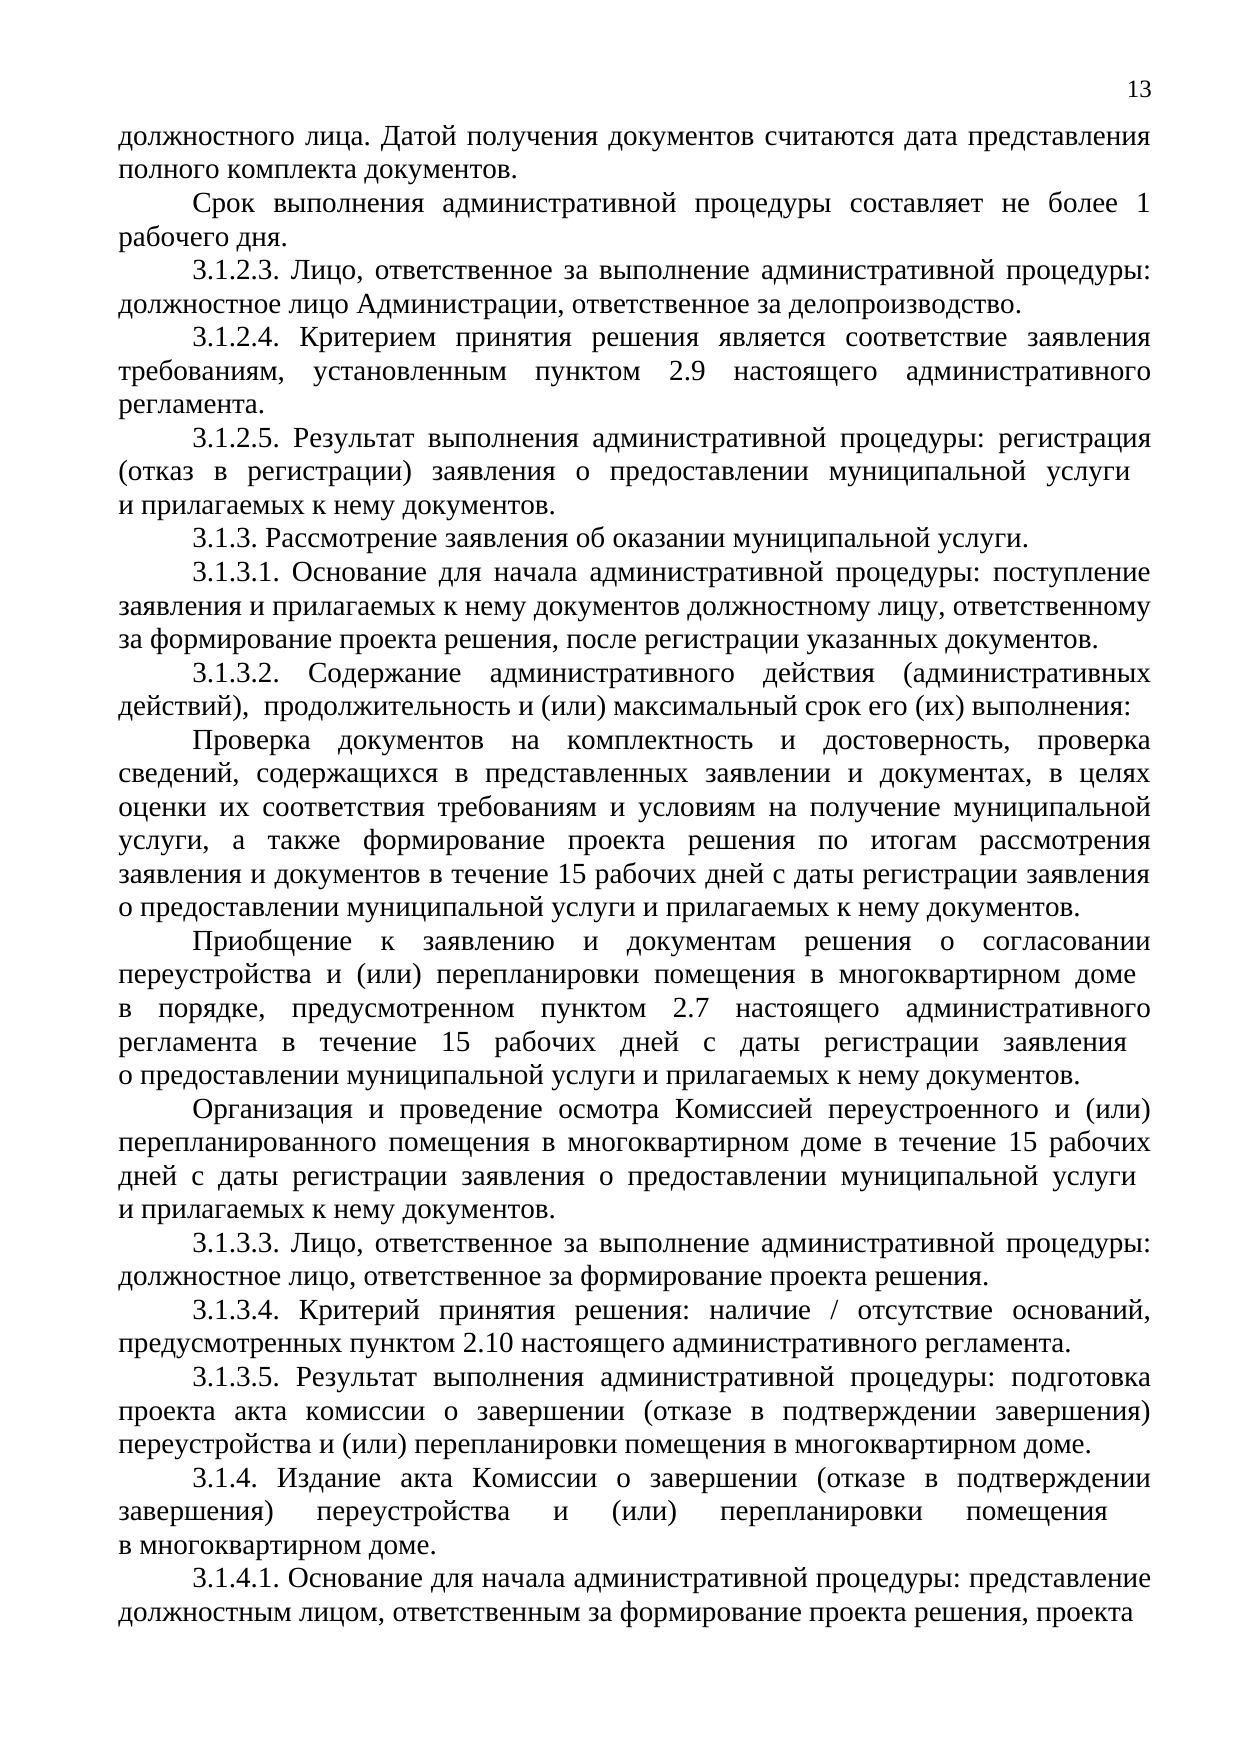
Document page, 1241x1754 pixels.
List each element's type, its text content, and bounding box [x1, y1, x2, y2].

title 3.1.2.4. Критерием принятия решения является соответствие заявления требованиям, установленным пунктом 2.9 настоящего административного регламента. [118, 319, 1152, 420]
text 3.1.3.5. Результат выполнения административной процедуры: подготовка проекта акта комиссии о завершении (отказе в подтверждении завершения) переустройства и (или) перепланировки помещения в многоквартирном доме. [118, 1359, 1152, 1460]
title 3.1.4. Издание акта Комиссии о завершении (отказе в подтверждении завершения) переустройства и (или) перепланировки помещения в многоквартирном доме. [118, 1460, 1152, 1560]
title 3.1.2.3. Лицо, ответственное за выполнение административной процедуры: должностное лицо Администрации, ответственное за делопроизводство. [118, 252, 1152, 319]
text Приобщение к заявлению и документам решения о согласовании переустройства и (или) перепланировки помещения в многоквартирном доме в порядке, предусмотренном пунктом 2.7 настоящего административного регламента в течение 15 рабочих дней с даты регистрации заявления о предоставлении муниципальной услуги и прилагаемых к нему документов. [118, 923, 1152, 1091]
text 3.1.3.3. Лицо, ответственное за выполнение административной процедуры: должностное лицо, ответственное за формирование проекта решения. [118, 1225, 1152, 1292]
text Проверка документов на комплектность и достоверность, проверка сведений, содержащихся в представленных заявлении и документах, в целях оценки их соответствия требованиям и условиям на получение муниципальной услуги, а также формирование проекта решения по итогам рассмотрения заявления и документов в течение 15 рабочих дней с даты регистрации заявления о предоставлении муниципальной услуги и прилагаемых к нему документов. [118, 722, 1152, 923]
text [118, 118, 1152, 185]
title 3.1.4.1. Основание для начала административной процедуры: представление должностным лицом, ответственным за формирование проекта решения, проекта [118, 1560, 1152, 1627]
text 3.1.3.4. Критерий принятия решения: наличие / отсутствие оснований, предусмотренных пунктом 2.10 настоящего административного регламента. [118, 1292, 1152, 1359]
title 3.1.3.1. Основание для начала административной процедуры: поступление заявления и прилагаемых к нему документов должностному лицу, ответственному за формирование проекта решения, после регистрации указанных документов. [118, 554, 1152, 655]
title 3.1.2.5. Результат выполнения административной процедуры: регистрация (отказ в регистрации) заявления о предоставлении муниципальной услуги и прилагаемых к нему документов. [118, 420, 1152, 521]
title 3.1.3. Рассмотрение заявления об оказании муниципальной услуги. [118, 521, 1152, 554]
text Срок выполнения административной процедуры составляет не более 1 рабочего дня. [118, 185, 1152, 252]
text 3.1.3.2. Содержание административного действия (административных действий), продолжительность и (или) максимальный срок его (их) выполнения: [118, 655, 1152, 722]
text Организация и проведение осмотра Комиссией переустроенного и (или) перепланированного помещения в многоквартирном доме в течение 15 рабочих дней с даты регистрации заявления о предоставлении муниципальной услуги и прилагаемых к нему документов. [118, 1091, 1152, 1225]
